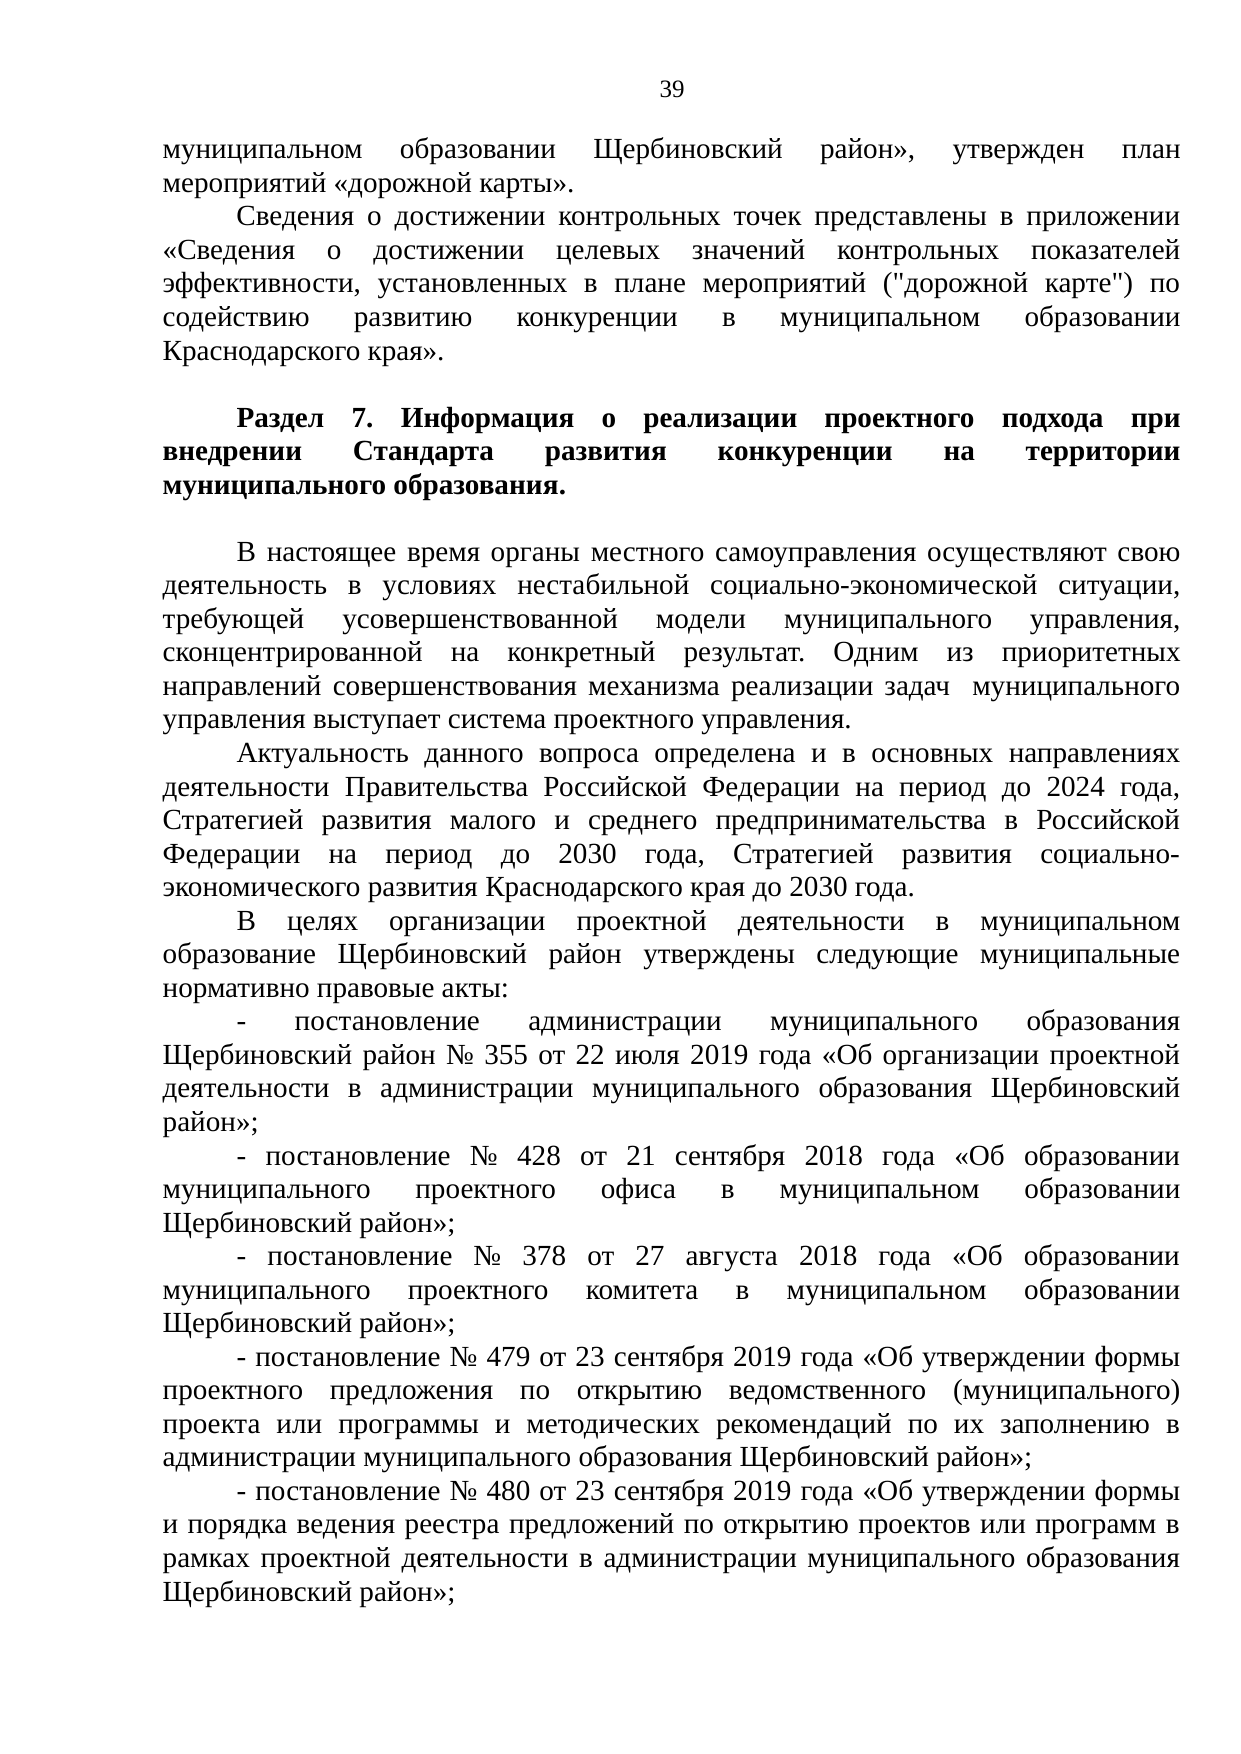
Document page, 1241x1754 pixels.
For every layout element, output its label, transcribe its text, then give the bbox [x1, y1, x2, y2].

text Раздел 7. Информация о реализации проектного подхода при внедрении Стандарта развития конкуренции на территории муниципального образования. [162, 400, 1181, 500]
text Сведения о достижении контрольных точек представлены в приложении «Сведения о достижении целевых значений контрольных показателей эффективности, установленных в плане мероприятий ("дорожной карте") по содействию развитию конкуренции в муниципальном образовании Краснодарского края». [162, 198, 1181, 366]
text Актуальность данного вопроса определена и в основных направлениях деятельности Правительства Российской Федерации на период до 2024 года, Стратегией развития малого и среднего предпринимательства в Российской Федерации на период до 2030 года, Стратегией развития социально-экономического развития Краснодарского края до 2030 года. [162, 735, 1181, 903]
text - постановление № 428 от 21 сентября 2018 года «Об образовании муниципального проектного офиса в муниципальном образовании Щербиновский район»; [162, 1138, 1181, 1238]
text - постановление № 480 от 23 сентября 2019 года «Об утверждении формы и порядка ведения реестра предложений по открытию проектов или программ в рамках проектной деятельности в администрации муниципального образования Щербиновский район»; [162, 1473, 1181, 1607]
text В настоящее время органы местного самоуправления осуществляют свою деятельность в условиях нестабильной социально-экономической ситуации, требующей усовершенствованной модели муниципального управления, сконцентрированной на конкретный результат. Одним из приоритетных направлений совершенствования механизма реализации задач муниципального управления выступает система проектного управления. [162, 534, 1181, 735]
text В целях организации проектной деятельности в муниципальном образование Щербиновский район утверждены следующие муниципальные нормативно правовые акты: [162, 903, 1181, 1003]
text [162, 131, 1181, 198]
text - постановление № 479 от 23 сентября 2019 года «Об утверждении формы проектного предложения по открытию ведомственного (муниципального) проекта или программы и методических рекомендаций по их заполнению в администрации муниципального образования Щербиновский район»; [162, 1339, 1181, 1473]
text - постановление № 378 от 27 августа 2018 года «Об образовании муниципального проектного комитета в муниципальном образовании Щербиновский район»; [162, 1238, 1181, 1339]
text - постановление администрации муниципального образования Щербиновский район № 355 от 22 июля 2019 года «Об организации проектной деятельности в администрации муниципального образования Щербиновский район»; [162, 1003, 1181, 1138]
